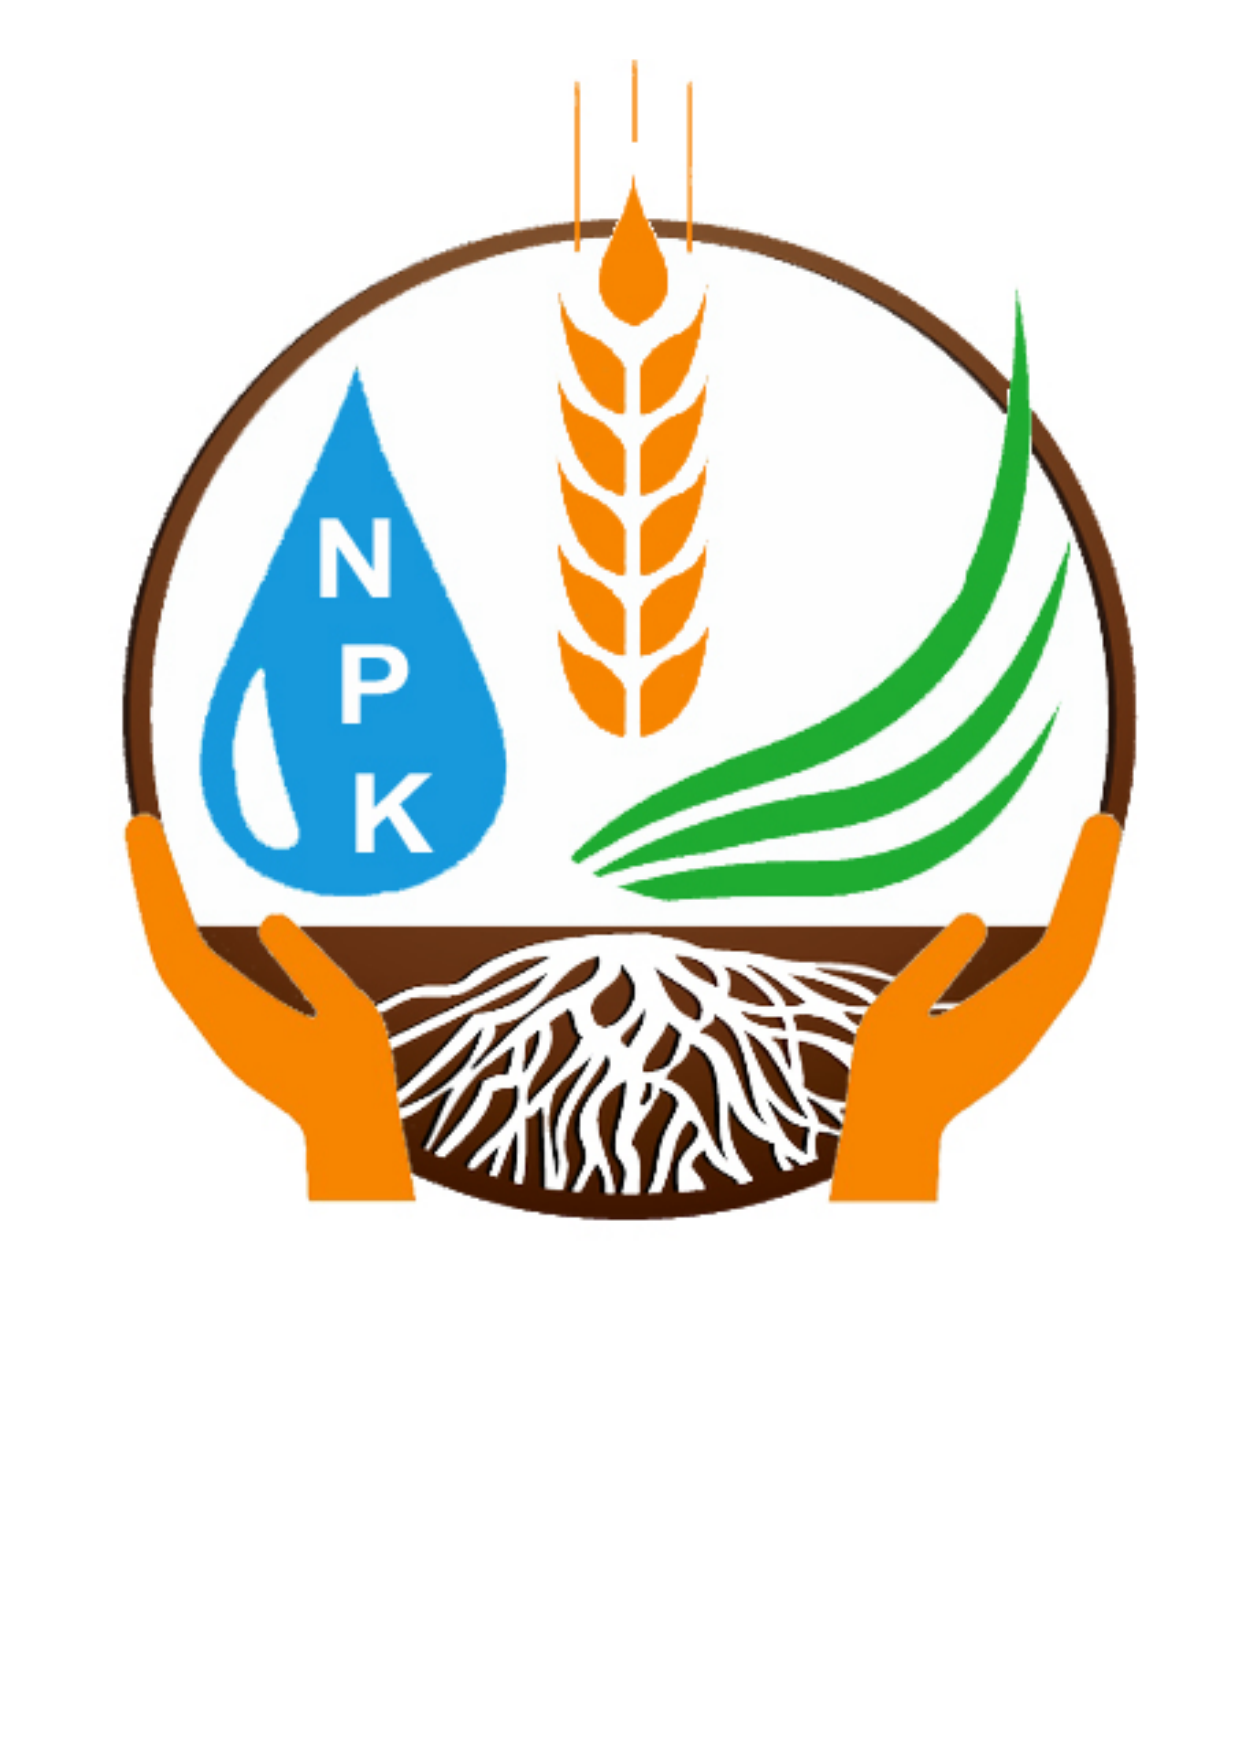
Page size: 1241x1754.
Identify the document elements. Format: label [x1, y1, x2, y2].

picture [88, 59, 1175, 1251]
